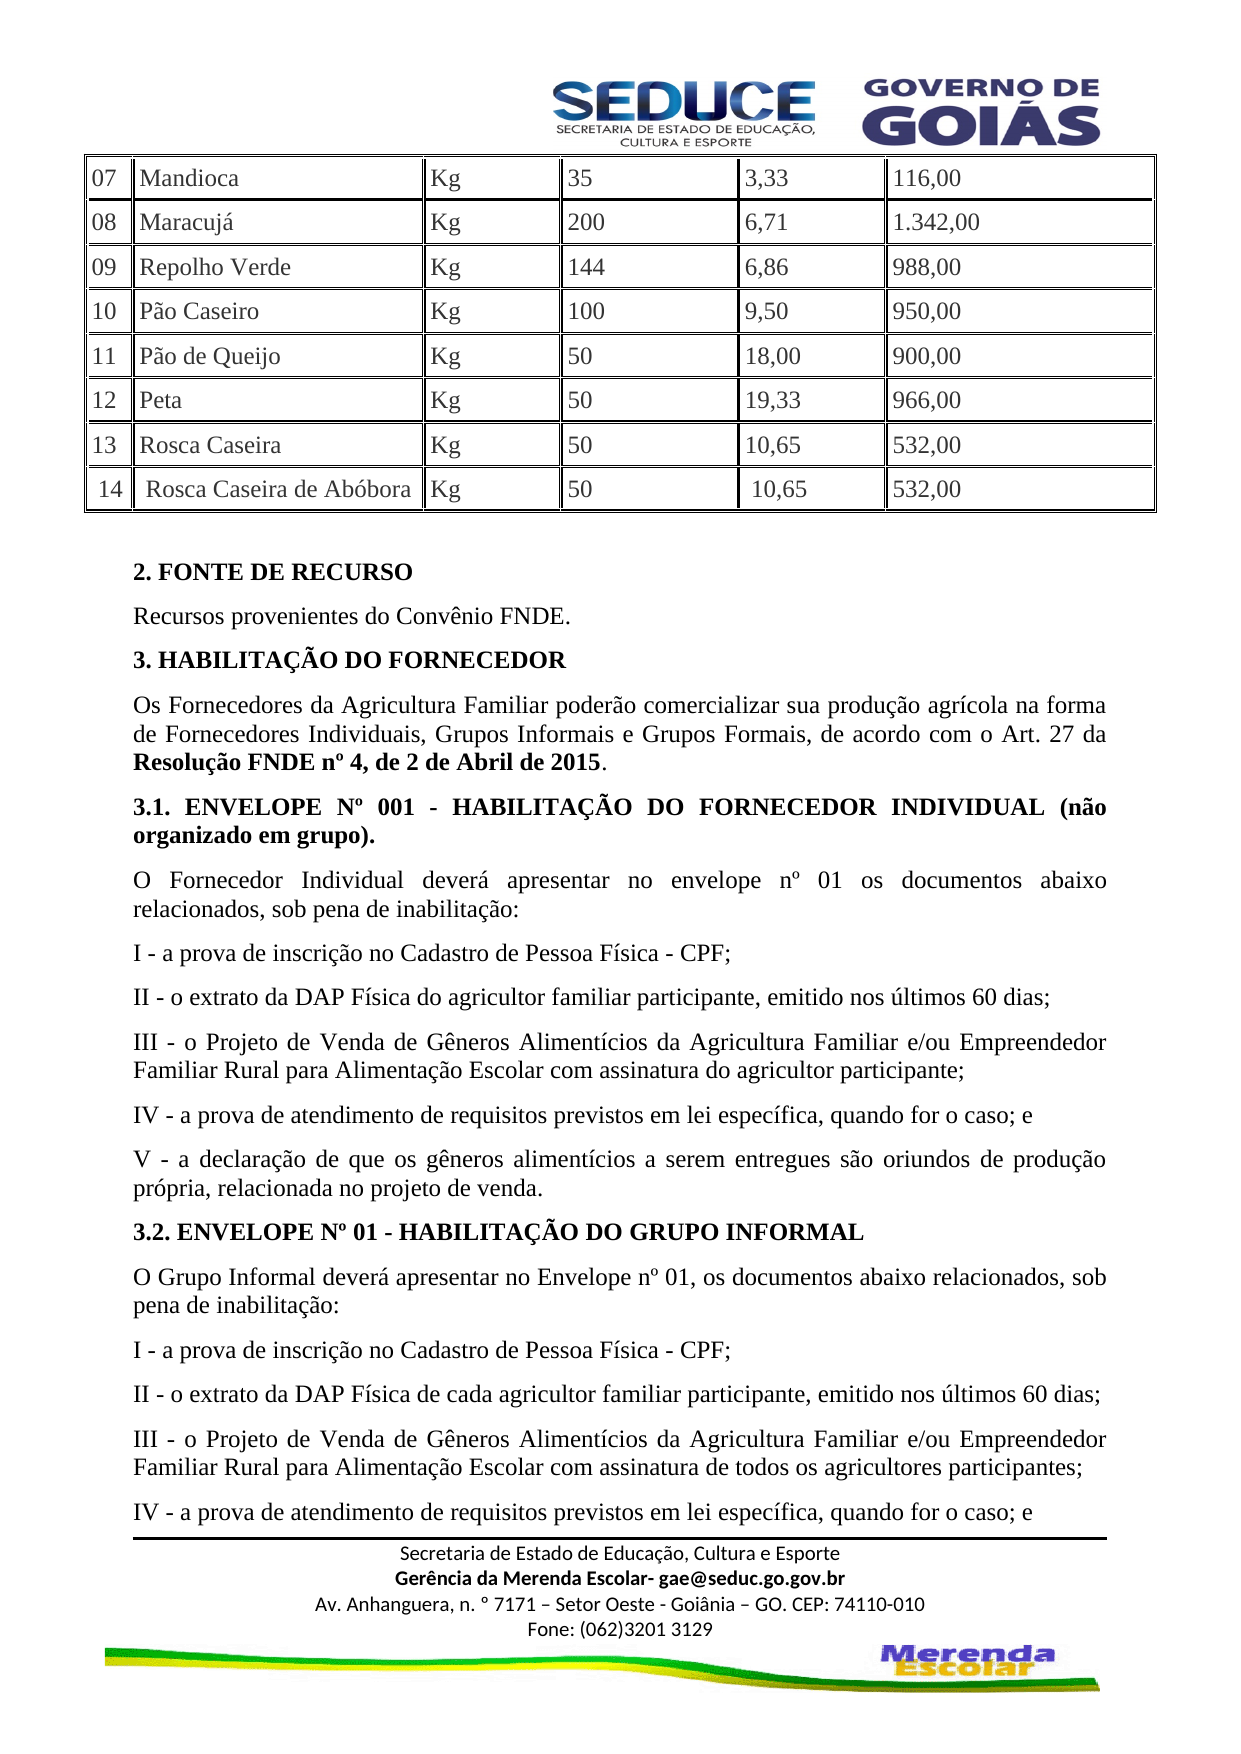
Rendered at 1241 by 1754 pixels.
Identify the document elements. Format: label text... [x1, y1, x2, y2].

text 3.1. ENVELOPE Nº 001 - HABILITAÇÃO DO FORNECEDOR INDIVIDUAL (não organizado em grupo). [133, 792, 1107, 849]
table_cell Kg [426, 335, 559, 376]
table_cell 100 [563, 290, 737, 331]
table_cell 35 [561, 157, 738, 198]
table_cell 6,71 [740, 201, 884, 242]
table_cell 1.342,00 [888, 198, 1155, 242]
table_cell 12 [85, 376, 133, 420]
text 3.2. ENVELOPE Nº 01 - HABILITAÇÃO DO GRUPO INFORMAL [133, 1217, 1107, 1246]
table_cell 116,00 [886, 157, 1154, 198]
table_cell Kg [424, 155, 561, 198]
text Os Fornecedores da Agricultura Familiar poderão comercializar sua produção agrícola na forma de Fornecedores Individuais, Grupos Informais e Grupos Formais, de acordo com o Art. 27 da Resolução FNDE nº 4, de 2 de Abril de 2015. [133, 690, 1107, 776]
table_cell Kg [426, 290, 559, 331]
table_cell Maracujá [135, 201, 422, 242]
table_cell 50 [563, 335, 737, 376]
table_cell 144 [563, 246, 737, 287]
table_cell 18,00 [740, 335, 884, 376]
table_cell Kg [426, 201, 559, 242]
table_cell Pão Caseiro [135, 290, 422, 331]
text II - o extrato da DAP Física do agricultor familiar participante, emitido nos últimos 60 dias; [133, 982, 1107, 1011]
table_cell 988,00 [888, 243, 1154, 287]
table_cell 3,33 [738, 155, 886, 198]
text I - a prova de inscrição no Cadastro de Pessoa Física - CPF; [133, 938, 1107, 967]
table_cell 11 [87, 331, 131, 376]
text Recursos provenientes do Convênio FNDE. [133, 601, 1107, 630]
text O Grupo Informal deverá apresentar no Envelope nº 01, os documentos abaixo relacionados, sob pena de inabilitação: [133, 1262, 1107, 1319]
table_cell Kg [426, 246, 559, 287]
text III - o Projeto de Venda de Gêneros Alimentícios da Agricultura Familiar e/ou Empreendedor Familiar Rural para Alimentação Escolar com assinatura do agricultor participante; [133, 1027, 1107, 1084]
table_cell 19,33 [740, 379, 884, 420]
table_cell 09 [87, 243, 131, 287]
text O Fornecedor Individual deverá apresentar no envelope nº 01 os documentos abaixo relacionados, sob pena de inabilitação: [133, 865, 1107, 922]
picture [552, 73, 1108, 154]
table_cell 900,00 [888, 331, 1154, 376]
table_cell 50 [563, 424, 737, 465]
text I - a prova de inscrição no Cadastro de Pessoa Física - CPF; [133, 1335, 1107, 1364]
table_cell Mandioca [133, 155, 424, 198]
text IV - a prova de atendimento de requisitos previstos em lei específica, quando for o caso; e [133, 1497, 1107, 1526]
table_cell 6,86 [740, 246, 884, 287]
table_cell 50 [561, 468, 738, 509]
table_cell 14 [85, 465, 133, 509]
table_cell Peta [135, 379, 422, 420]
table_cell 532,00 [886, 465, 1155, 509]
table_cell Rosca Caseira de Abóbora [133, 465, 424, 509]
table_cell Pão de Queijo [135, 335, 422, 376]
table_cell Kg [426, 424, 559, 465]
table_cell 9,50 [740, 290, 884, 331]
table_cell 950,00 [886, 287, 1155, 331]
table_cell Kg [424, 465, 561, 509]
table_cell 966,00 [886, 376, 1155, 420]
table_cell 532,00 [888, 420, 1154, 465]
table_cell 50 [563, 379, 737, 420]
text V - a declaração de que os gêneros alimentícios a serem entregues são oriundos de produção própria, relacionada no projeto de venda. [133, 1144, 1107, 1202]
table_cell Kg [426, 379, 559, 420]
text III - o Projeto de Venda de Gêneros Alimentícios da Agricultura Familiar e/ou Empreendedor Familiar Rural para Alimentação Escolar com assinatura de todos os agricultores participantes; [133, 1424, 1107, 1481]
table_cell 08 [85, 198, 131, 242]
table_cell 10,65 [740, 424, 884, 465]
text II - o extrato da DAP Física de cada agricultor familiar participante, emitido nos últimos 60 dias; [133, 1379, 1107, 1408]
table_cell Rosca Caseira [135, 424, 422, 465]
table_cell 07 [87, 155, 133, 198]
table_cell Repolho Verde [135, 246, 422, 287]
table_cell 13 [87, 420, 131, 465]
text IV - a prova de atendimento de requisitos previstos em lei específica, quando for o caso; e [133, 1100, 1107, 1129]
table_cell 200 [563, 201, 737, 242]
text 3. HABILITAÇÃO DO FORNECEDOR [133, 646, 1107, 674]
table_cell 10 [85, 287, 133, 331]
table_cell 10,65 [738, 465, 886, 509]
text 2. FONTE DE RECURSO [133, 557, 1107, 586]
